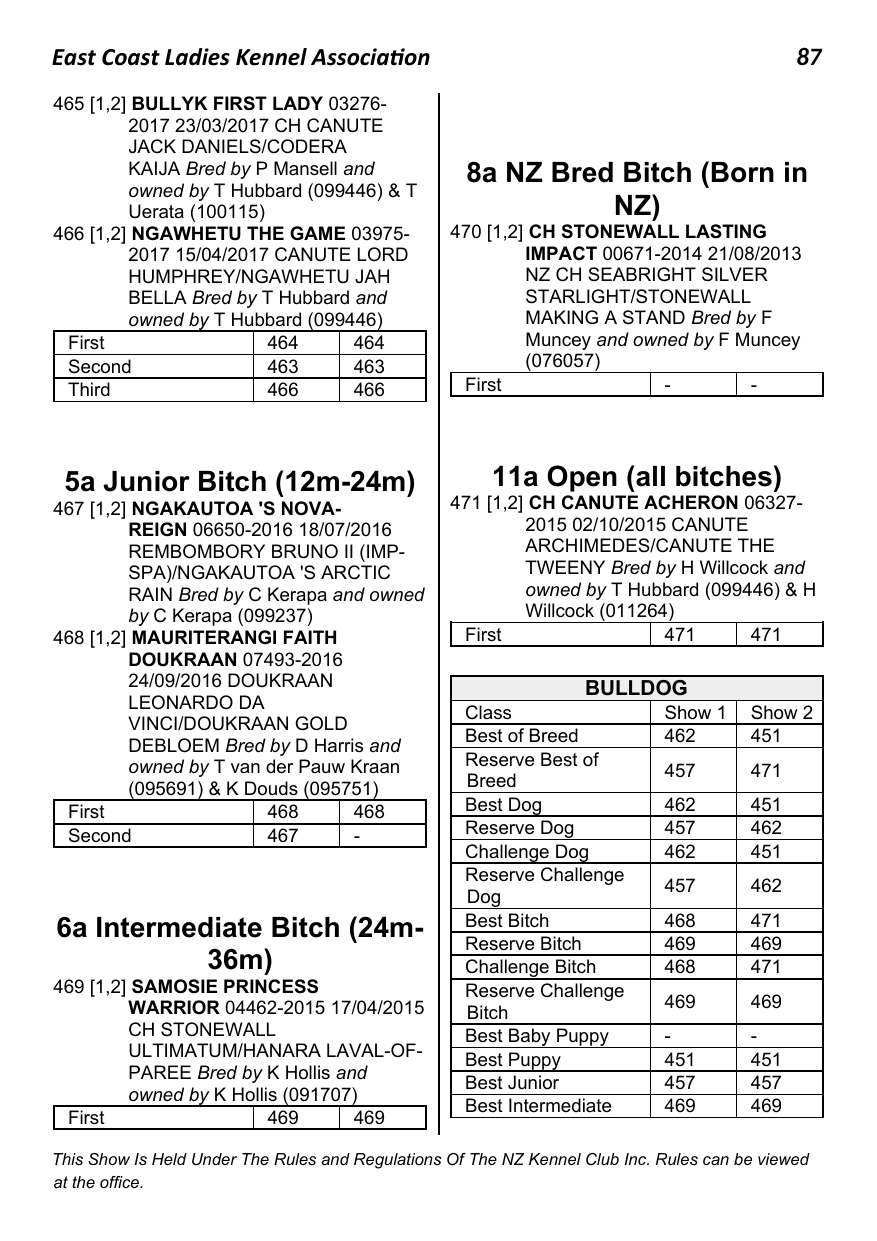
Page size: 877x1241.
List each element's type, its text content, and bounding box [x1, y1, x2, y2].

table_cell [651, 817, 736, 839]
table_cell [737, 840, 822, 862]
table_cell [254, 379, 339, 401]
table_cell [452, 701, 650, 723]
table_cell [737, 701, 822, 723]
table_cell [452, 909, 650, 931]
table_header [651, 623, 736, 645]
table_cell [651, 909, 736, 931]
subtitle 465 [1,2] BULLYK FIRST LADY 03276-2017 23/03/2017 CH CANUTE JACK DANIELS/CODERA KAIJA Bred by P Mansell and owned by T Hubbard (099446) & T Uerata (100115) [53, 93, 427, 222]
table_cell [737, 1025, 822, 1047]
subtitle 11a Open (all bitches) [450, 460, 824, 492]
subtitle 468 [1,2] MAURITERANGI FAITH DOUKRAAN 07493-2016 24/09/2016 DOUKRAAN LEONARDO DA VINCI/DOUKRAAN GOLD DEBLOEM Bred by D Harris and owned by T van der Pauw Kraan (095691) & K Douds (095751) [53, 627, 427, 799]
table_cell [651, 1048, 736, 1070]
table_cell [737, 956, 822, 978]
subtitle 8a NZ Bred Bitch (Born in NZ) [450, 156, 824, 221]
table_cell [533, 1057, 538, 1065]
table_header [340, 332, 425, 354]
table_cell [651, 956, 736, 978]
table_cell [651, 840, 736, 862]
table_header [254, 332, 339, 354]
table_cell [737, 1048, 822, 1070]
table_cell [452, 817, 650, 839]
subtitle 467 [1,2] NGAKAUTOA 'S NOVA-REIGN 06650-2016 18/07/2016 REMBOMBORY BRUNO II (IMP-SPA)/NGAKAUTOA 'S ARCTIC RAIN Bred by C Kerapa and owned by C Kerapa (099237) [53, 497, 427, 627]
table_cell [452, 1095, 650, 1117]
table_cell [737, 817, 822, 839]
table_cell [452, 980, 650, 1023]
subtitle 5a Junior Bitch (12m-24m) [53, 465, 427, 497]
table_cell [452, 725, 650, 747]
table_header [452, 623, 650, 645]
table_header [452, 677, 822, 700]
subtitle 471 [1,2] CH CANUTE ACHERON 06327-2015 02/10/2015 CANUTE ARCHIMEDES/CANUTE THE TWEENY Bred by H Willcock and owned by T Hubbard (099446) & H Willcock (011264) [450, 492, 824, 621]
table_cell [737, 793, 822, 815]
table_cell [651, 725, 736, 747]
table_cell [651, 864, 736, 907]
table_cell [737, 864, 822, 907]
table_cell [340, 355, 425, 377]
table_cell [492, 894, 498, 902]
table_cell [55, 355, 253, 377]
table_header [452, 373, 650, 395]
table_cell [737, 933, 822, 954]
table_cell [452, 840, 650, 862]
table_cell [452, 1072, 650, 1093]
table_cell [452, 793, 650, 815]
subtitle 6a Intermediate Bitch (24m-36m) [53, 911, 427, 976]
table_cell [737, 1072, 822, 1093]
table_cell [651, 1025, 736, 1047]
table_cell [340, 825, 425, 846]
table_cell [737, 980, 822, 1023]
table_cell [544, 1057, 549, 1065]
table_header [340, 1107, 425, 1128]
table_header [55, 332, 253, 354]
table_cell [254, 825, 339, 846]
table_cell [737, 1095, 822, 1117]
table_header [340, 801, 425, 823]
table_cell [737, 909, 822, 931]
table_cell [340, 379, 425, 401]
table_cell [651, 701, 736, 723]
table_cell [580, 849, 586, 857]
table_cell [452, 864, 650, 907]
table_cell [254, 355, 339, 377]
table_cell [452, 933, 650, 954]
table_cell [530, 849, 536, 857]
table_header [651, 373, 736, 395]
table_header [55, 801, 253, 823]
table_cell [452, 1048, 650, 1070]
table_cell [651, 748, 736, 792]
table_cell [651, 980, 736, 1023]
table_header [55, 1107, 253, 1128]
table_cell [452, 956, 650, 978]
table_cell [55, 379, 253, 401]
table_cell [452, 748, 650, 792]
subtitle 470 [1,2] CH STONEWALL LASTING IMPACT 00671-2014 21/08/2013 NZ CH SEABRIGHT SILVER STARLIGHT/STONEWALL MAKING A STAND Bred by F Muncey and owned by F Muncey (076057) [450, 221, 824, 372]
subtitle 466 [1,2] NGAWHETU THE GAME 03975-2017 15/04/2017 CANUTE LORD HUMPHREY/NGAWHETU JAH BELLA Bred by T Hubbard and owned by T Hubbard (099446) [53, 222, 427, 330]
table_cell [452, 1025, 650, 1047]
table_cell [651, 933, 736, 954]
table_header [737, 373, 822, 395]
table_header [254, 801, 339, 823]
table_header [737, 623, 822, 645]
subtitle 469 [1,2] SAMOSIE PRINCESS WARRIOR 04462-2015 17/04/2015 CH STONEWALL ULTIMATUM/HANARA LAVAL-OF-PAREE Bred by K Hollis and owned by K Hollis (091707) [53, 976, 427, 1105]
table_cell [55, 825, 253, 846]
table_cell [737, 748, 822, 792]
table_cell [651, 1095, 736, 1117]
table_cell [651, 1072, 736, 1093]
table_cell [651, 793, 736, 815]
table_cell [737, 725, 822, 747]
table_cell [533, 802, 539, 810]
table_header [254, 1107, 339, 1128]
